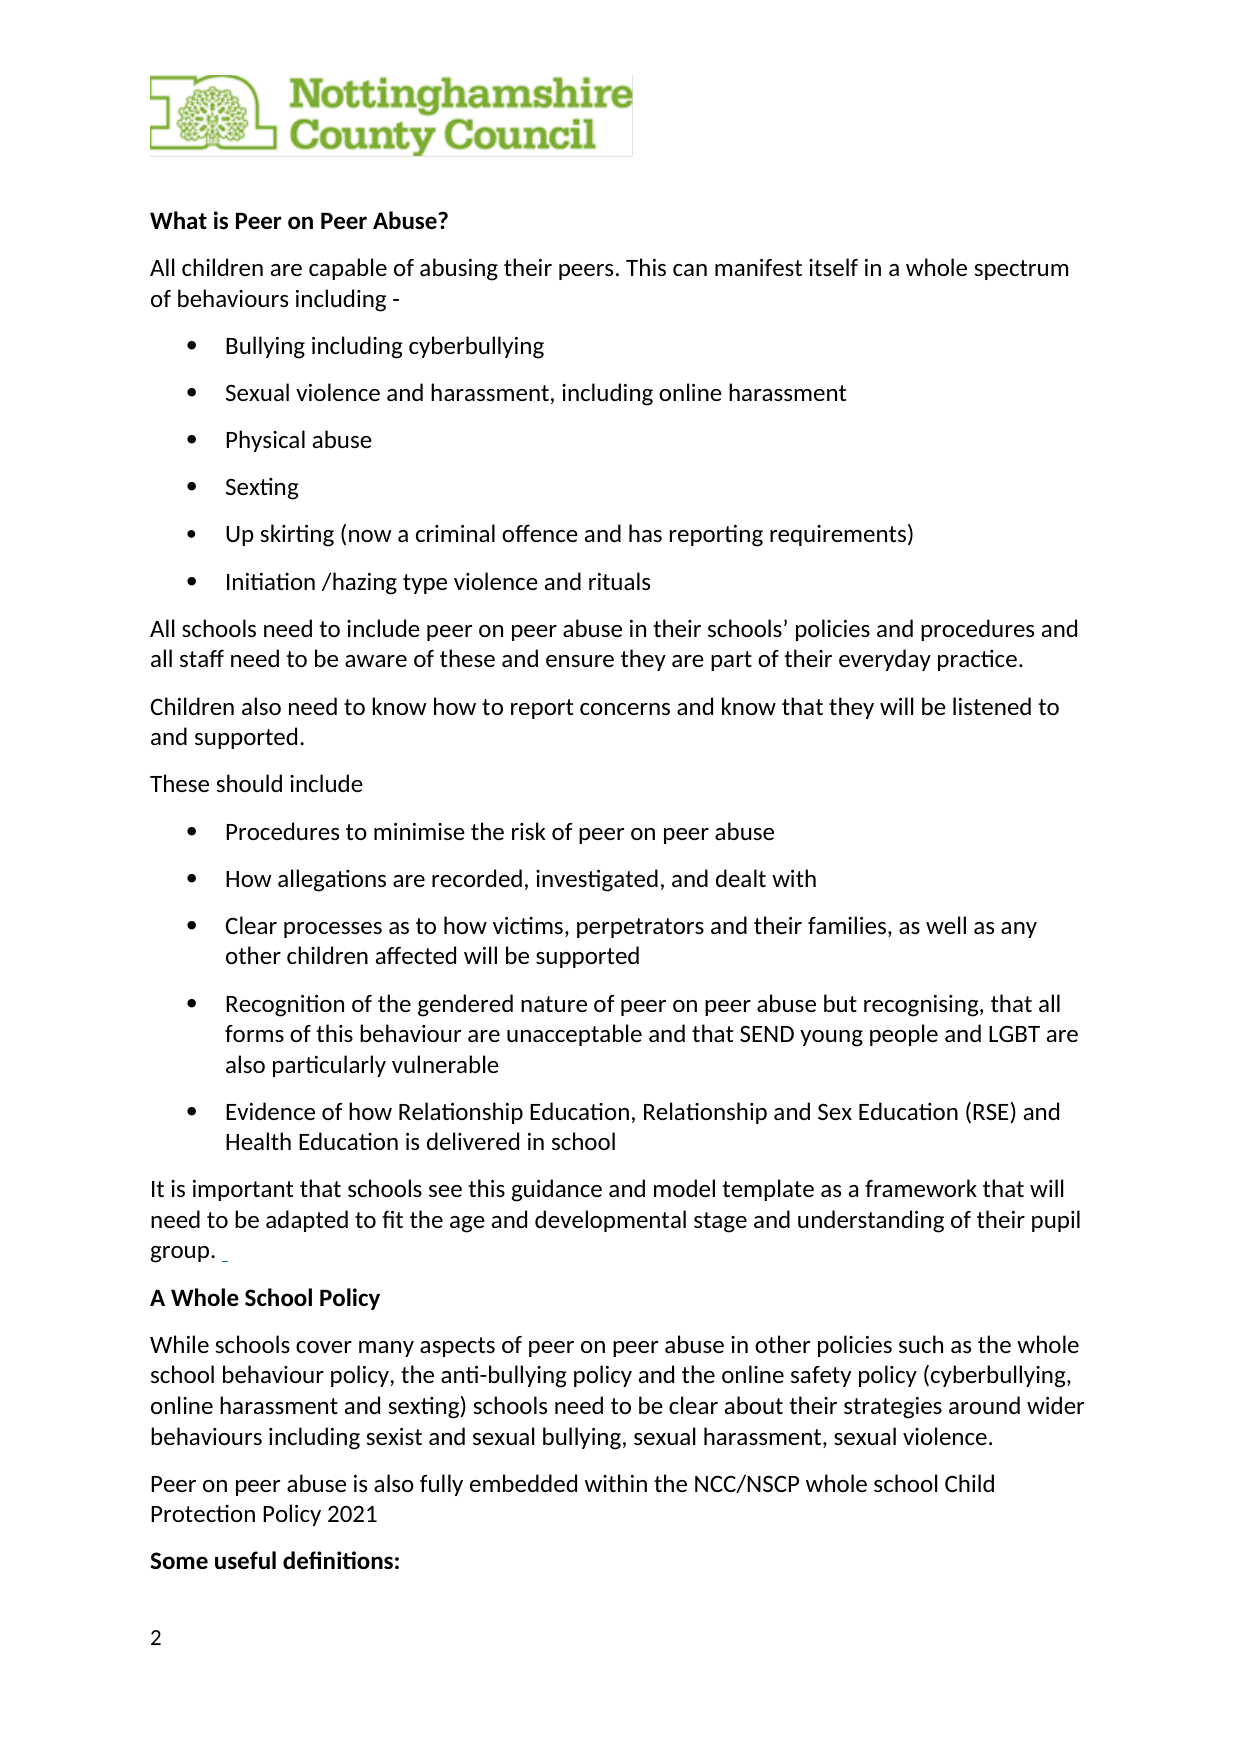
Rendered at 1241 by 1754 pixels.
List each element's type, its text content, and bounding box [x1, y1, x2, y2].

picture [150, 75, 636, 158]
text Peer on peer abuse is also fully embedded within the NCC/NSCP whole school Child Protection Policy 2021 [150, 1468, 1090, 1529]
list Bullying including cyberbullying [187, 330, 1090, 360]
text Children also need to know how to report concerns and know that they will be listened to and supported. [150, 691, 1090, 752]
list Physical abuse [187, 424, 1090, 455]
list Sexual violence and harassment, including online harassment [187, 377, 1090, 408]
list Initiation /hazing type violence and rituals [187, 566, 1090, 596]
text All schools need to include peer on peer abuse in their schools’ policies and procedures and all staff need to be aware of these and ensure they are part of their everyday practice. [150, 613, 1090, 674]
text All children are capable of abusing their peers. This can manifest itself in a whole spectrum of behaviours including - [150, 252, 1090, 313]
text It is important that schools see this guidance and model template as a framework that will need to be adapted to fit the age and developmental stage and understanding of their pupil group. [150, 1174, 1090, 1265]
text Some useful definitions: [150, 1546, 1090, 1576]
list How allegations are recorded, investigated, and dealt with [187, 863, 1090, 893]
text What is Peer on Peer Abuse? [150, 205, 1090, 236]
list Clear processes as to how victims, perpetrators and their families, as well as any other children affected will be supported [187, 910, 1090, 971]
list Evidence of how Relationship Education, Relationship and Sex Education (RSE) and Health Education is delivered in school [187, 1096, 1090, 1157]
list Up skirting (now a criminal offence and has reporting requirements) [187, 519, 1090, 549]
list Procedures to minimise the risk of peer on peer abuse [187, 816, 1090, 846]
text A Whole School Policy [150, 1282, 1090, 1312]
list Recognition of the gendered nature of peer on peer abuse but recognising, that all forms of this behaviour are unacceptable and that SEND young people and LGBT are also particularly vulnerable [187, 988, 1090, 1079]
list Sexting [187, 471, 1090, 502]
text These should include [150, 768, 1090, 799]
text While schools cover many aspects of peer on peer abuse in other policies such as the whole school behaviour policy, the anti-bullying policy and the online safety policy (cyberbullying, online harassment and sexting) schools need to be clear about their strategies around wider behaviours including sexist and sexual bullying, sexual harassment, sexual violence. [150, 1329, 1090, 1451]
